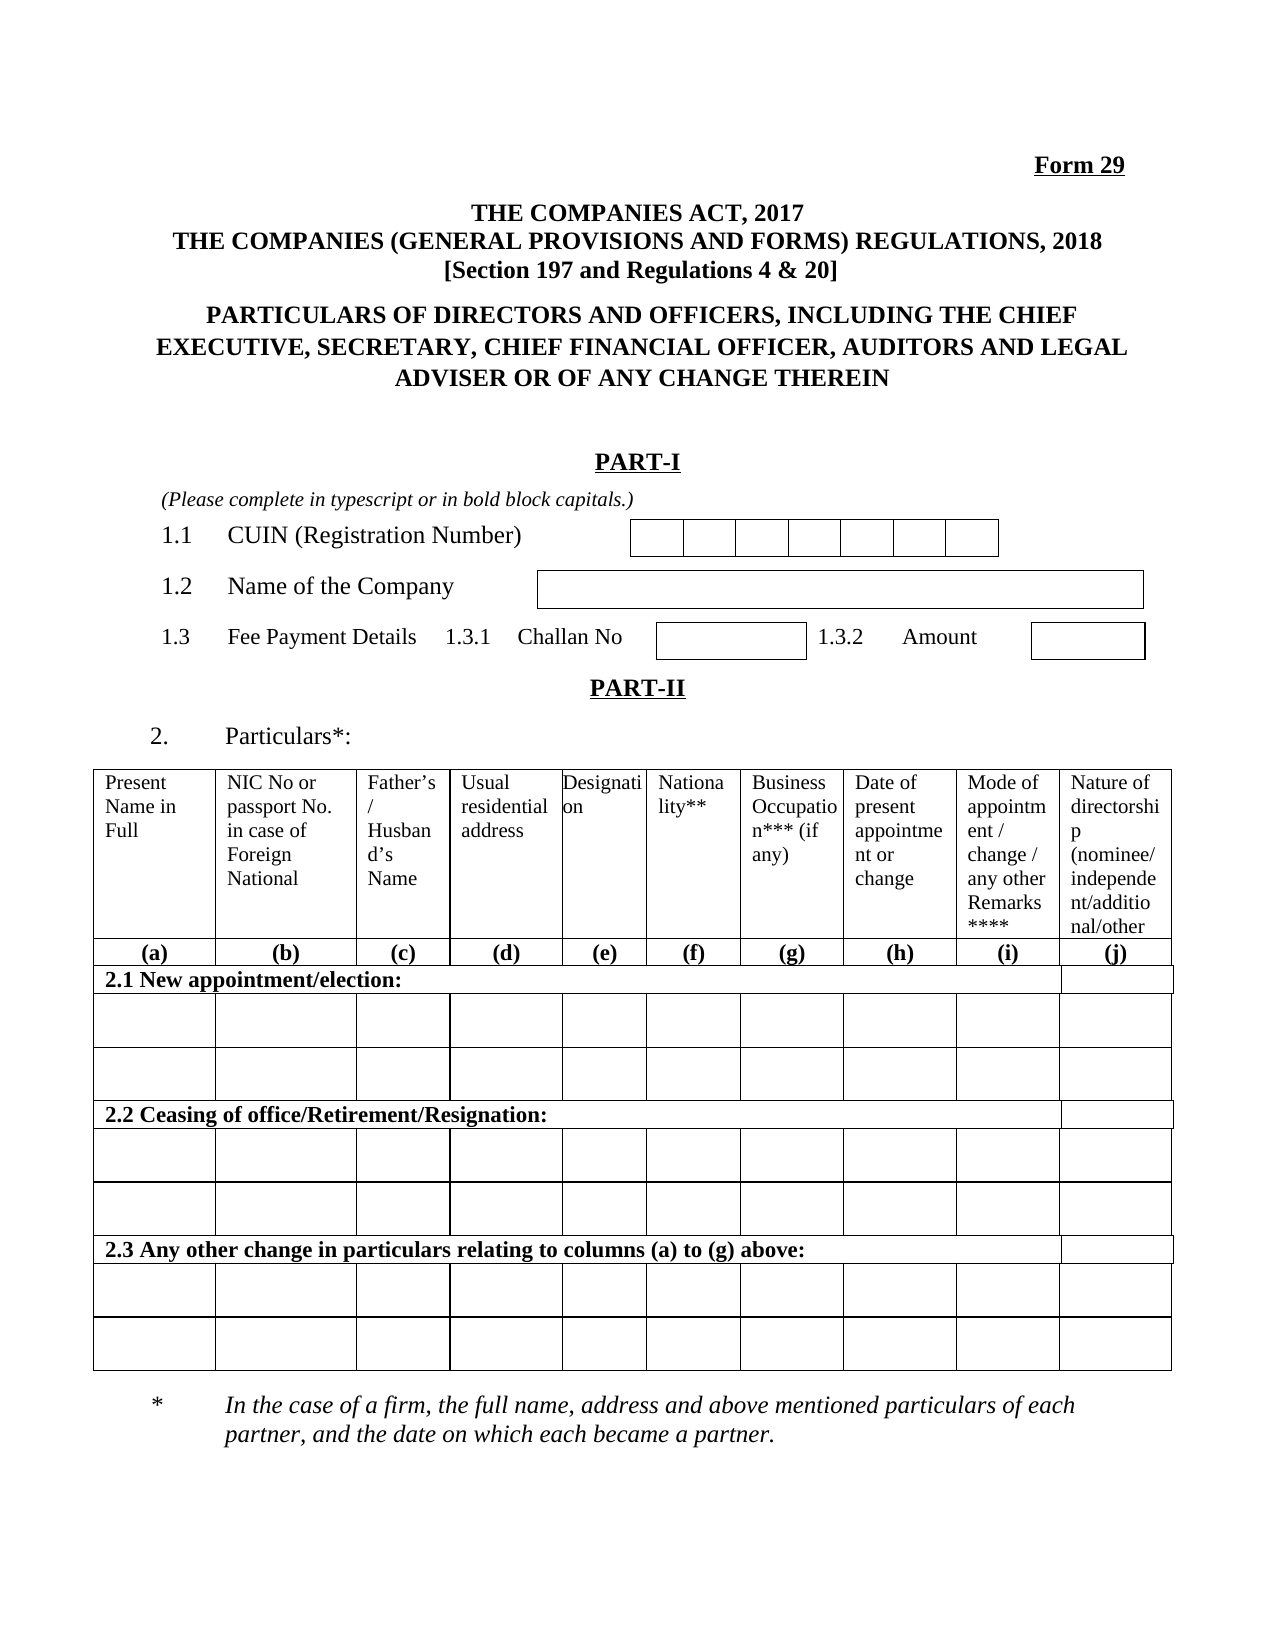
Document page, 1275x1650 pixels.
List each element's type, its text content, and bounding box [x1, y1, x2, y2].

table_cell [357, 1183, 449, 1235]
table_cell [1060, 1048, 1171, 1100]
table_cell [1062, 1101, 1173, 1128]
table_cell (h) [844, 939, 956, 965]
table_header CUIN (Registration Number) [216, 519, 630, 556]
table_cell [94, 994, 215, 1047]
table_cell [94, 1318, 215, 1370]
table_cell [216, 1264, 356, 1316]
table_header Usual residential address [451, 770, 562, 938]
table_header (Please complete in typescript or in bold block capitals.) [150, 488, 1143, 519]
table_cell [451, 1129, 562, 1181]
table_cell [647, 1048, 740, 1100]
text THE COMPANIES ACT, 2017 [150, 198, 1125, 226]
table_cell [741, 1183, 843, 1235]
table_cell [94, 1129, 215, 1181]
table_cell [357, 1264, 449, 1316]
table_header [789, 520, 840, 556]
table_header [946, 520, 998, 556]
table_cell (i) [957, 939, 1059, 965]
table_cell [451, 1264, 562, 1316]
table_cell [451, 1048, 562, 1100]
table_header Fee Payment Details [216, 622, 434, 659]
table_cell [741, 1264, 843, 1316]
table_cell [563, 1129, 646, 1181]
table_header [657, 623, 806, 659]
text PART-II [150, 673, 1125, 702]
table_header Amount [891, 622, 1031, 659]
table_cell [647, 1318, 740, 1370]
table_header Designation [563, 770, 646, 938]
table_cell [357, 1129, 449, 1181]
text PARTICULARS OF DIRECTORS AND OFFICERS, INCLUDING THE CHIEF EXECUTIVE, SECRETARY, CHIEF FINANCIAL OFFICER, AUDITORS AND LEGAL ADVISER OR OF ANY CHANGE THEREIN [150, 301, 1134, 391]
table_cell [647, 1129, 740, 1181]
table_cell [1060, 994, 1171, 1047]
table_header Father’s/ Husband’s Name [357, 770, 449, 938]
table_cell [957, 1048, 1059, 1100]
table_header 1.3.1 [434, 622, 506, 659]
table_cell (a) [94, 939, 215, 965]
table_cell 2.3 Any other change in particulars relating to columns (a) to (g) above: [94, 1236, 1061, 1263]
table_cell [563, 1183, 646, 1235]
table_header Present Name in Full [94, 770, 215, 938]
table_cell [844, 1129, 956, 1181]
table_cell (e) [563, 939, 646, 965]
table_cell [216, 1183, 356, 1235]
table_cell [216, 1048, 356, 1100]
table_cell [94, 1264, 215, 1316]
table_cell [1062, 1236, 1173, 1263]
table_cell 2.2 Ceasing of office/Retirement/Resignation: [94, 1101, 1061, 1128]
table_cell (b) [216, 939, 356, 965]
table_cell [357, 1048, 449, 1100]
table_cell [957, 1129, 1059, 1181]
table_cell (j) [1060, 939, 1171, 965]
table_header Challan No [506, 622, 656, 659]
table_cell [357, 994, 449, 1047]
table_cell [216, 1129, 356, 1181]
table_cell [94, 1183, 215, 1235]
table_cell [844, 1183, 956, 1235]
table_cell [357, 1318, 449, 1370]
table_header [631, 520, 683, 556]
table_cell [94, 1048, 215, 1100]
table_cell [844, 1264, 956, 1316]
table_cell (g) [741, 939, 843, 965]
table_header [736, 520, 788, 556]
table_cell [844, 1048, 956, 1100]
table_header 1.3.2 [807, 622, 891, 659]
table_cell (f) [647, 939, 740, 965]
table_header 1.1 [150, 519, 216, 556]
table_cell [741, 1048, 843, 1100]
table_cell [741, 1318, 843, 1370]
table_cell [1060, 1129, 1171, 1181]
table_header [841, 520, 893, 556]
table_cell [957, 1183, 1059, 1235]
table_cell [451, 994, 562, 1047]
text THE COMPANIES (GENERAL PROVISIONS AND FORMS) REGULATIONS, 2018 [150, 226, 1125, 255]
table_header 1.3 [150, 622, 216, 659]
table_header Name of the Company [216, 570, 537, 608]
table_cell [1060, 1264, 1171, 1316]
table_cell [216, 994, 356, 1047]
table_header [538, 571, 1143, 608]
table_header 1.2 [150, 570, 216, 608]
table_cell 2.1 New appointment/election: [94, 966, 1061, 993]
table_cell [741, 994, 843, 1047]
table_header [894, 520, 945, 556]
table_cell [563, 1318, 646, 1370]
table_cell [957, 1318, 1059, 1370]
table_cell (c) [357, 939, 449, 965]
table_cell [563, 1264, 646, 1316]
table_header [684, 520, 735, 556]
table_cell [1060, 1318, 1171, 1370]
table_cell [1062, 966, 1173, 993]
table_cell [844, 994, 956, 1047]
table_header Date of present appointment or change [844, 770, 956, 938]
table_header NIC No or passport No. in case of Foreign National [216, 770, 356, 938]
table_cell [957, 1264, 1059, 1316]
text [Section 197 and Regulations 4 & 20] [150, 255, 1125, 284]
text * In the case of a firm, the full name, address and above mentioned particulars of each partner, and the date on which each became a partner. [150, 1390, 1125, 1448]
table_cell [216, 1318, 356, 1370]
table_cell [957, 994, 1059, 1047]
table_header Nationality** [647, 770, 740, 938]
table_header Business Occupation*** (if any) [741, 770, 843, 938]
table_cell [1060, 1183, 1171, 1235]
text PART-I [150, 447, 1125, 475]
table_cell [647, 1183, 740, 1235]
table_cell [563, 994, 646, 1047]
table_cell [451, 1183, 562, 1235]
table_header [1032, 623, 1144, 659]
text 2. Particulars*: [150, 721, 1125, 749]
table_header Nature of directorship (nominee/independent/additional/other [1060, 770, 1171, 938]
text Form 29 [150, 150, 1125, 179]
table_cell [647, 1264, 740, 1316]
table_cell [451, 1318, 562, 1370]
table_cell [844, 1318, 956, 1370]
table_cell (d) [451, 939, 562, 965]
table_header Mode of appointment / change / any other Remarks**** [957, 770, 1059, 938]
table_cell [647, 994, 740, 1047]
table_cell [563, 1048, 646, 1100]
table_cell [741, 1129, 843, 1181]
